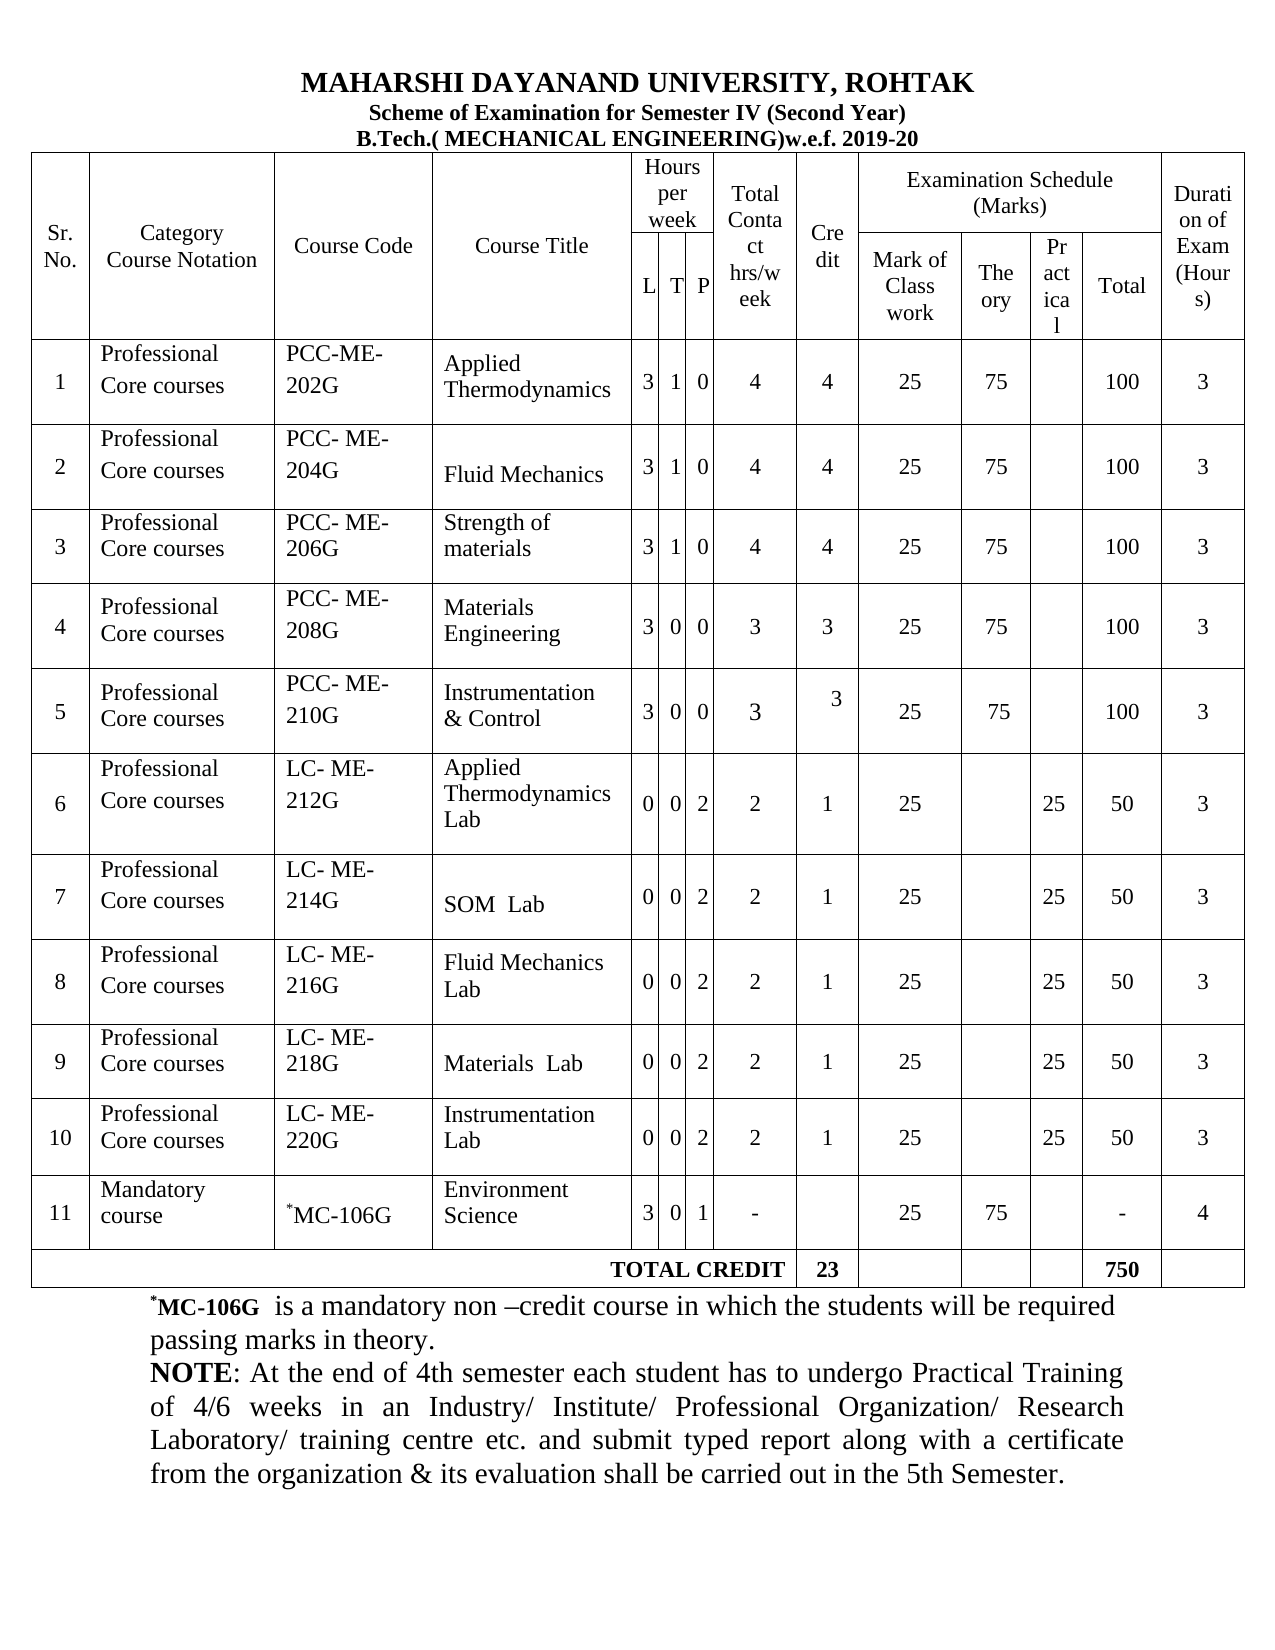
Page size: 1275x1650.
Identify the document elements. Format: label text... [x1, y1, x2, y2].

table_cell LC- ME-216G [275, 940, 432, 1023]
table_cell [962, 1099, 1030, 1175]
table_cell 1 [686, 1176, 713, 1249]
table_cell 0 [659, 584, 685, 668]
table_cell 3 [797, 584, 858, 668]
table_cell 25 [1031, 940, 1082, 1023]
table_cell Professional Core courses [90, 425, 274, 508]
table_cell 25 [1031, 1099, 1082, 1175]
table_cell 2 [714, 1099, 796, 1175]
table_cell 4 [797, 425, 858, 508]
table_cell 2 [686, 940, 713, 1023]
table_cell 3 [1162, 584, 1244, 668]
table_cell 75 [962, 584, 1030, 668]
table_cell 4 [32, 584, 89, 668]
table_header Duration of Exam (Hours) [1162, 153, 1244, 338]
table_cell [1031, 510, 1082, 583]
table_cell 23 [797, 1250, 858, 1287]
table_cell 100 [1083, 584, 1161, 668]
table_cell PCC- ME-204G [275, 425, 432, 508]
table_cell 1 [659, 425, 685, 508]
table_cell 1 [659, 340, 685, 423]
table_cell Fluid Mechanics [433, 425, 631, 508]
table_cell 1 [797, 940, 858, 1023]
table_cell LC- ME-214G [275, 855, 432, 938]
text *MC-106G is a mandatory non –credit course in which the students will be required passing marks in theory. [150, 1288, 1125, 1355]
table_cell 1 [797, 1099, 858, 1175]
table_cell Instrumentation Lab [433, 1099, 631, 1175]
table_cell 25 [859, 940, 961, 1023]
table_cell 11 [32, 1176, 89, 1249]
table_cell 75 [962, 1176, 1030, 1249]
text Scheme of Examination for Semester IV (Second Year) [150, 99, 1125, 126]
table_cell 0 [632, 754, 658, 853]
table_cell 0 [659, 669, 685, 753]
table_cell 0 [659, 940, 685, 1023]
table_cell 25 [859, 510, 961, 583]
table_cell Applied Thermodynamics Lab [433, 754, 631, 853]
table_cell Environment Science [433, 1176, 631, 1249]
table_cell 3 [632, 584, 658, 668]
table_cell Fluid Mechanics Lab [433, 940, 631, 1023]
table_cell 25 [859, 584, 961, 668]
table_cell *MC-106G [275, 1176, 432, 1249]
table_header Course Title [433, 153, 631, 338]
table_cell 3 [1162, 669, 1244, 753]
table_cell 2 [686, 1099, 713, 1175]
table_cell 2 [714, 940, 796, 1023]
table_cell LC- ME-218G [275, 1025, 432, 1098]
table_cell 3 [1162, 754, 1244, 853]
table_cell Instrumentation & Control [433, 669, 631, 753]
table_cell 0 [686, 340, 713, 423]
table_cell 100 [1083, 669, 1161, 753]
table_cell 3 [1162, 855, 1244, 938]
table_cell 1 [797, 1025, 858, 1098]
table_cell PCC- ME-206G [275, 510, 432, 583]
table_cell Theory [962, 233, 1030, 338]
table_cell 0 [659, 754, 685, 853]
table_cell 3 [632, 340, 658, 423]
table_cell 3 [797, 669, 858, 753]
table_cell PCC- ME-208G [275, 584, 432, 668]
table_cell 3 [714, 584, 796, 668]
table_cell 50 [1083, 754, 1161, 853]
table_cell 8 [32, 940, 89, 1023]
table_cell [962, 1025, 1030, 1098]
table_cell Mark of Class work [859, 233, 961, 338]
table_cell 4 [714, 340, 796, 423]
text NOTE: At the end of 4th semester each student has to undergo Practical Training of 4/6 weeks in an Industry/ Institute/ Professional Organization/ Research Laboratory/ training centre etc. and submit typed report along with a certificate from the organization & its evaluation shall be carried out in the 5th Semester. [150, 1355, 1125, 1489]
table_cell 3 [632, 1176, 658, 1249]
table_cell 1 [797, 855, 858, 938]
table_cell 4 [797, 510, 858, 583]
table_cell 25 [859, 340, 961, 423]
table_cell [962, 754, 1030, 853]
table_cell 2 [714, 754, 796, 853]
table_cell 75 [962, 510, 1030, 583]
table_cell 2 [32, 425, 89, 508]
table_cell 3 [1162, 1025, 1244, 1098]
table_cell 7 [32, 855, 89, 938]
table_cell Mandatory course [90, 1176, 274, 1249]
table_cell 3 [1162, 1099, 1244, 1175]
table_cell L [632, 233, 658, 338]
table_cell 4 [714, 510, 796, 583]
table_header Course Code [275, 153, 432, 338]
table_cell 100 [1083, 510, 1161, 583]
table_header Hours per week [632, 153, 713, 232]
table_cell 25 [859, 1025, 961, 1098]
table_cell Materials Lab [433, 1025, 631, 1098]
table_cell Professional Core courses [90, 584, 274, 668]
table_cell 0 [659, 1099, 685, 1175]
table_cell 10 [32, 1099, 89, 1175]
table_cell 1 [659, 510, 685, 583]
table_cell Applied Thermodynamics [433, 340, 631, 423]
table_cell [1031, 340, 1082, 423]
table_cell 50 [1083, 855, 1161, 938]
table_cell [962, 1250, 1030, 1287]
table_cell 3 [1162, 510, 1244, 583]
table_header Sr. No. [32, 153, 89, 338]
table_cell [1031, 1250, 1082, 1287]
table_cell Professional Core courses [90, 855, 274, 938]
table_cell 75 [962, 425, 1030, 508]
table_cell 0 [632, 1099, 658, 1175]
table_cell 0 [686, 669, 713, 753]
table_cell 3 [714, 669, 796, 753]
table_cell 25 [859, 855, 961, 938]
table_cell 100 [1083, 340, 1161, 423]
table_cell 6 [32, 754, 89, 853]
table_cell 3 [632, 669, 658, 753]
table_cell T [659, 233, 685, 338]
table_cell 3 [632, 425, 658, 508]
table_cell - [714, 1176, 796, 1249]
table_cell 50 [1083, 940, 1161, 1023]
table_cell 4 [714, 425, 796, 508]
table_cell [1031, 584, 1082, 668]
table_cell 100 [1083, 425, 1161, 508]
table_cell Professional Core courses [90, 754, 274, 853]
table_cell Professional Core courses [90, 340, 274, 423]
table_cell 2 [714, 855, 796, 938]
table_cell LC- ME-212G [275, 754, 432, 853]
table_cell 75 [962, 340, 1030, 423]
table_header Category Course Notation [90, 153, 274, 338]
table_cell 25 [1031, 754, 1082, 853]
table_cell LC- ME-220G [275, 1099, 432, 1175]
table_cell [962, 855, 1030, 938]
table_cell 750 [1083, 1250, 1161, 1287]
table_cell 0 [632, 1025, 658, 1098]
table_cell 3 [1162, 425, 1244, 508]
table_cell [859, 1250, 961, 1287]
table_cell 25 [859, 669, 961, 753]
table_cell 0 [659, 1176, 685, 1249]
table_cell 0 [686, 425, 713, 508]
table_cell 25 [1031, 855, 1082, 938]
table_cell [1162, 1250, 1244, 1287]
table_cell [1031, 425, 1082, 508]
table_cell 4 [1162, 1176, 1244, 1249]
table_header Examination Schedule (Marks) [859, 153, 1161, 232]
text B.Tech.( MECHANICAL ENGINEERING)w.e.f. 2019-20 [150, 126, 1125, 152]
table_cell 4 [797, 340, 858, 423]
table_cell 25 [859, 425, 961, 508]
table_cell Total [1083, 233, 1161, 338]
table_cell Professional Core courses [90, 669, 274, 753]
table_cell Professional Core courses [90, 1099, 274, 1175]
table_cell [962, 940, 1030, 1023]
table_cell [1031, 669, 1082, 753]
table_cell 0 [686, 584, 713, 668]
table_cell 3 [1162, 940, 1244, 1023]
table_cell 0 [632, 855, 658, 938]
table_cell Practical [1031, 233, 1082, 338]
table_cell 1 [797, 754, 858, 853]
table_cell 0 [659, 1025, 685, 1098]
table_cell PCC-ME-202G [275, 340, 432, 423]
table_cell 3 [1162, 340, 1244, 423]
text MAHARSHI DAYANAND UNIVERSITY, ROHTAK [150, 66, 1125, 99]
table_cell 25 [1031, 1025, 1082, 1098]
table_cell [1031, 1176, 1082, 1249]
table_cell Professional Core courses [90, 940, 274, 1023]
table_cell P [686, 233, 713, 338]
table_cell 25 [859, 1099, 961, 1175]
table_cell 2 [686, 1025, 713, 1098]
table_header Credit [797, 153, 858, 338]
table_cell 2 [686, 754, 713, 853]
table_cell 2 [714, 1025, 796, 1098]
table_cell TOTAL CREDIT [32, 1250, 796, 1287]
table_cell 0 [686, 510, 713, 583]
table_cell - [1083, 1176, 1161, 1249]
table_cell Professional Core courses [90, 510, 274, 583]
table_cell PCC- ME-210G [275, 669, 432, 753]
table_cell Strength of materials [433, 510, 631, 583]
table_cell 25 [859, 1176, 961, 1249]
table_cell SOM Lab [433, 855, 631, 938]
table_cell 50 [1083, 1025, 1161, 1098]
table_cell 9 [32, 1025, 89, 1098]
table_cell 3 [632, 510, 658, 583]
table_cell Materials Engineering [433, 584, 631, 668]
table_cell 3 [32, 510, 89, 583]
table_cell 50 [1083, 1099, 1161, 1175]
table_cell [797, 1176, 858, 1249]
table_cell 0 [632, 940, 658, 1023]
table_cell 0 [659, 855, 685, 938]
table_cell 75 [962, 669, 1030, 753]
table_cell Professional Core courses [90, 1025, 274, 1098]
table_header Total Contact hrs/week [714, 153, 796, 338]
table_cell 5 [32, 669, 89, 753]
table_cell 2 [686, 855, 713, 938]
table_cell 25 [859, 754, 961, 853]
table_cell 1 [32, 340, 89, 423]
